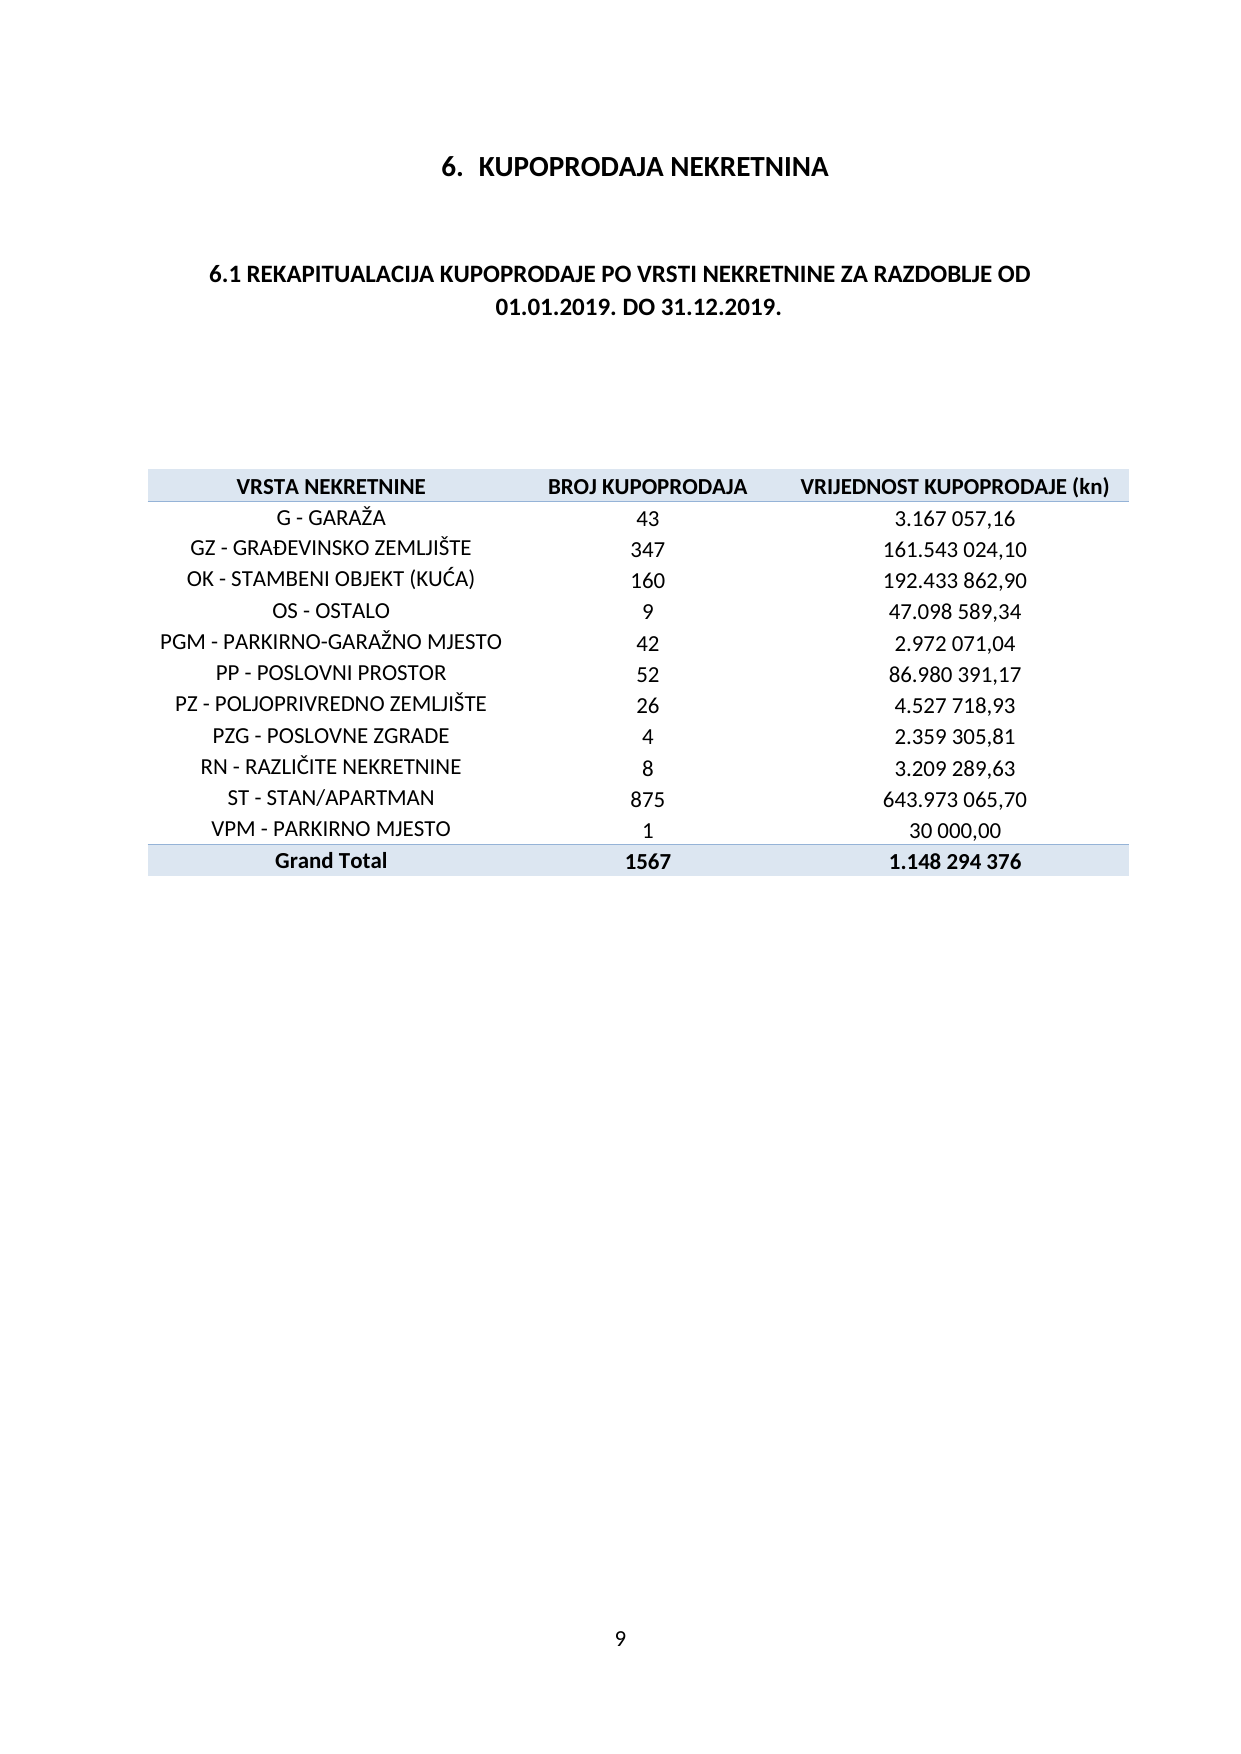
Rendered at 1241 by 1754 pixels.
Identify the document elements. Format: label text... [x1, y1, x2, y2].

table_cell 2.359 305,81 [781, 719, 1129, 751]
table_header VRSTA NEKRETNINE [148, 469, 514, 501]
table_cell RN - RAZLIČITE NEKRETNINE [148, 751, 514, 782]
table_cell 42 [514, 626, 781, 657]
table_cell 192.433 862,90 [781, 563, 1129, 594]
table_cell OK - STAMBENI OBJEKT (KUĆA) [148, 563, 514, 594]
table_cell 8 [514, 751, 781, 782]
table_cell 52 [514, 657, 781, 688]
table_cell VPM - PARKIRNO MJESTO [148, 813, 514, 844]
table_cell 3.167 057,16 [781, 502, 1129, 532]
table_cell 1567 [514, 845, 781, 876]
table_header VRIJEDNOST KUPOPRODAJE (kn) [781, 469, 1129, 501]
table_cell 3.209 289,63 [781, 751, 1129, 782]
table_cell 9 [514, 594, 781, 626]
table_cell 160 [514, 563, 781, 594]
table_cell OS - OSTALO [148, 594, 514, 626]
table_cell 1 [514, 813, 781, 844]
table_cell GZ - GRAĐEVINSKO ZEMLJIŠTE [148, 532, 514, 563]
list REKAPITUALACIJA KUPOPRODAJE PO VRSTI NEKRETNINE ZA RAZDOBLJE OD 01.01.2019. DO 31.12.2019. [148, 258, 1093, 321]
table_cell PP - POSLOVNI PROSTOR [148, 657, 514, 688]
table_cell 161.543 024,10 [781, 532, 1129, 563]
table_cell 47.098 589,34 [781, 594, 1129, 626]
table_cell 43 [514, 502, 781, 532]
table_cell ST - STAN/APARTMAN [148, 782, 514, 813]
table_cell 643.973 065,70 [781, 782, 1129, 813]
table_cell 2.972 071,04 [781, 626, 1129, 657]
table_cell 26 [514, 688, 781, 719]
table_cell PGM - PARKIRNO-GARAŽNO MJESTO [148, 626, 514, 657]
table_cell 4 [514, 719, 781, 751]
table_cell 86.980 391,17 [781, 657, 1129, 688]
table_cell G - GARAŽA [148, 502, 514, 532]
table_cell 875 [514, 782, 781, 813]
table_cell 1.148 294 376 [781, 845, 1129, 876]
table_cell Grand Total [148, 845, 514, 876]
table_cell PZ - POLJOPRIVREDNO ZEMLJIŠTE [148, 688, 514, 719]
table_cell 4.527 718,93 [781, 688, 1129, 719]
table_cell PZG - POSLOVNE ZGRADE [148, 719, 514, 751]
table_cell 347 [514, 532, 781, 563]
list KUPOPRODAJA NEKRETNINA [177, 148, 1093, 183]
table_header BROJ KUPOPRODAJA [514, 469, 781, 501]
table_cell 30 000,00 [781, 813, 1129, 844]
